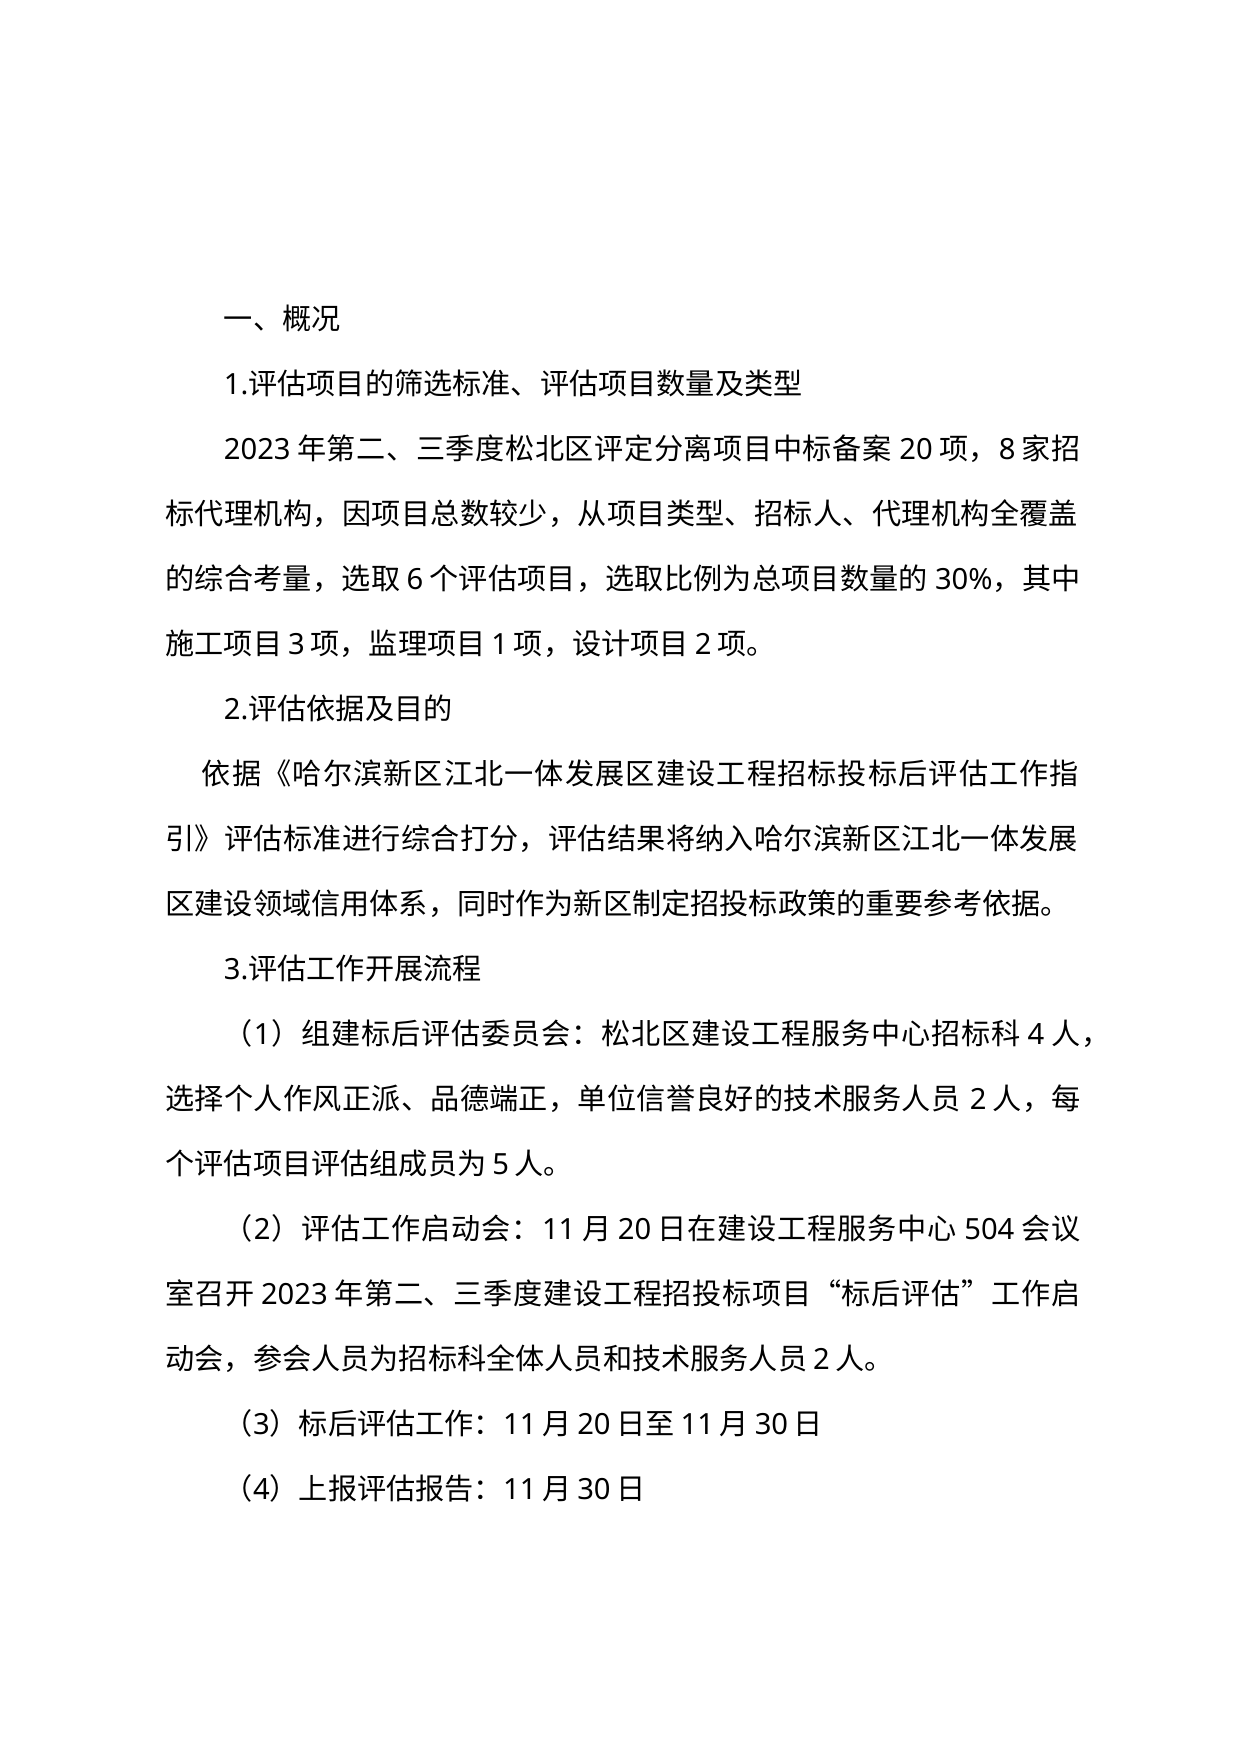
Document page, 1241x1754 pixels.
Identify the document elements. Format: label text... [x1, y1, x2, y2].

list （1）组建标后评估委员会：松北区建设工程服务中心招标科4人，选择个人作风正派、品德端正，单位信誉良好的技术服务人员2人，每个评估项目评估组成员为5人。 [165, 999, 1081, 1194]
text 2023年第二、三季度松北区评定分离项目中标备案20项，8家招标代理机构，因项目总数较少，从项目类型、招标人、代理机构全覆盖的综合考量，选取6个评估项目，选取比例为总项目数量的30%，其中施工项目3项，监理项目1项，设计项目2项。 [165, 414, 1081, 674]
list （2）评估工作启动会：11月20日在建设工程服务中心504会议室召开2023年第二、三季度建设工程招投标项目“标后评估”工作启动会，参会人员为招标科全体人员和技术服务人员2人。 [165, 1194, 1081, 1389]
list 评估工作开展流程 [165, 934, 1081, 999]
list （4）上报评估报告：11月30日 [165, 1454, 1081, 1519]
text 一、概况 [165, 284, 1081, 349]
list （3）标后评估工作：11月20日至11月30日 [165, 1389, 1081, 1454]
text 1.评估项目的筛选标准、评估项目数量及类型 [165, 349, 1081, 414]
list 评估依据及目的 [165, 674, 1081, 739]
list 依据《哈尔滨新区江北一体发展区建设工程招标投标后评估工作指引》评估标准进行综合打分，评估结果将纳入哈尔滨新区江北一体发展区建设领域信用体系，同时作为新区制定招投标政策的重要参考依据。 [165, 739, 1081, 934]
